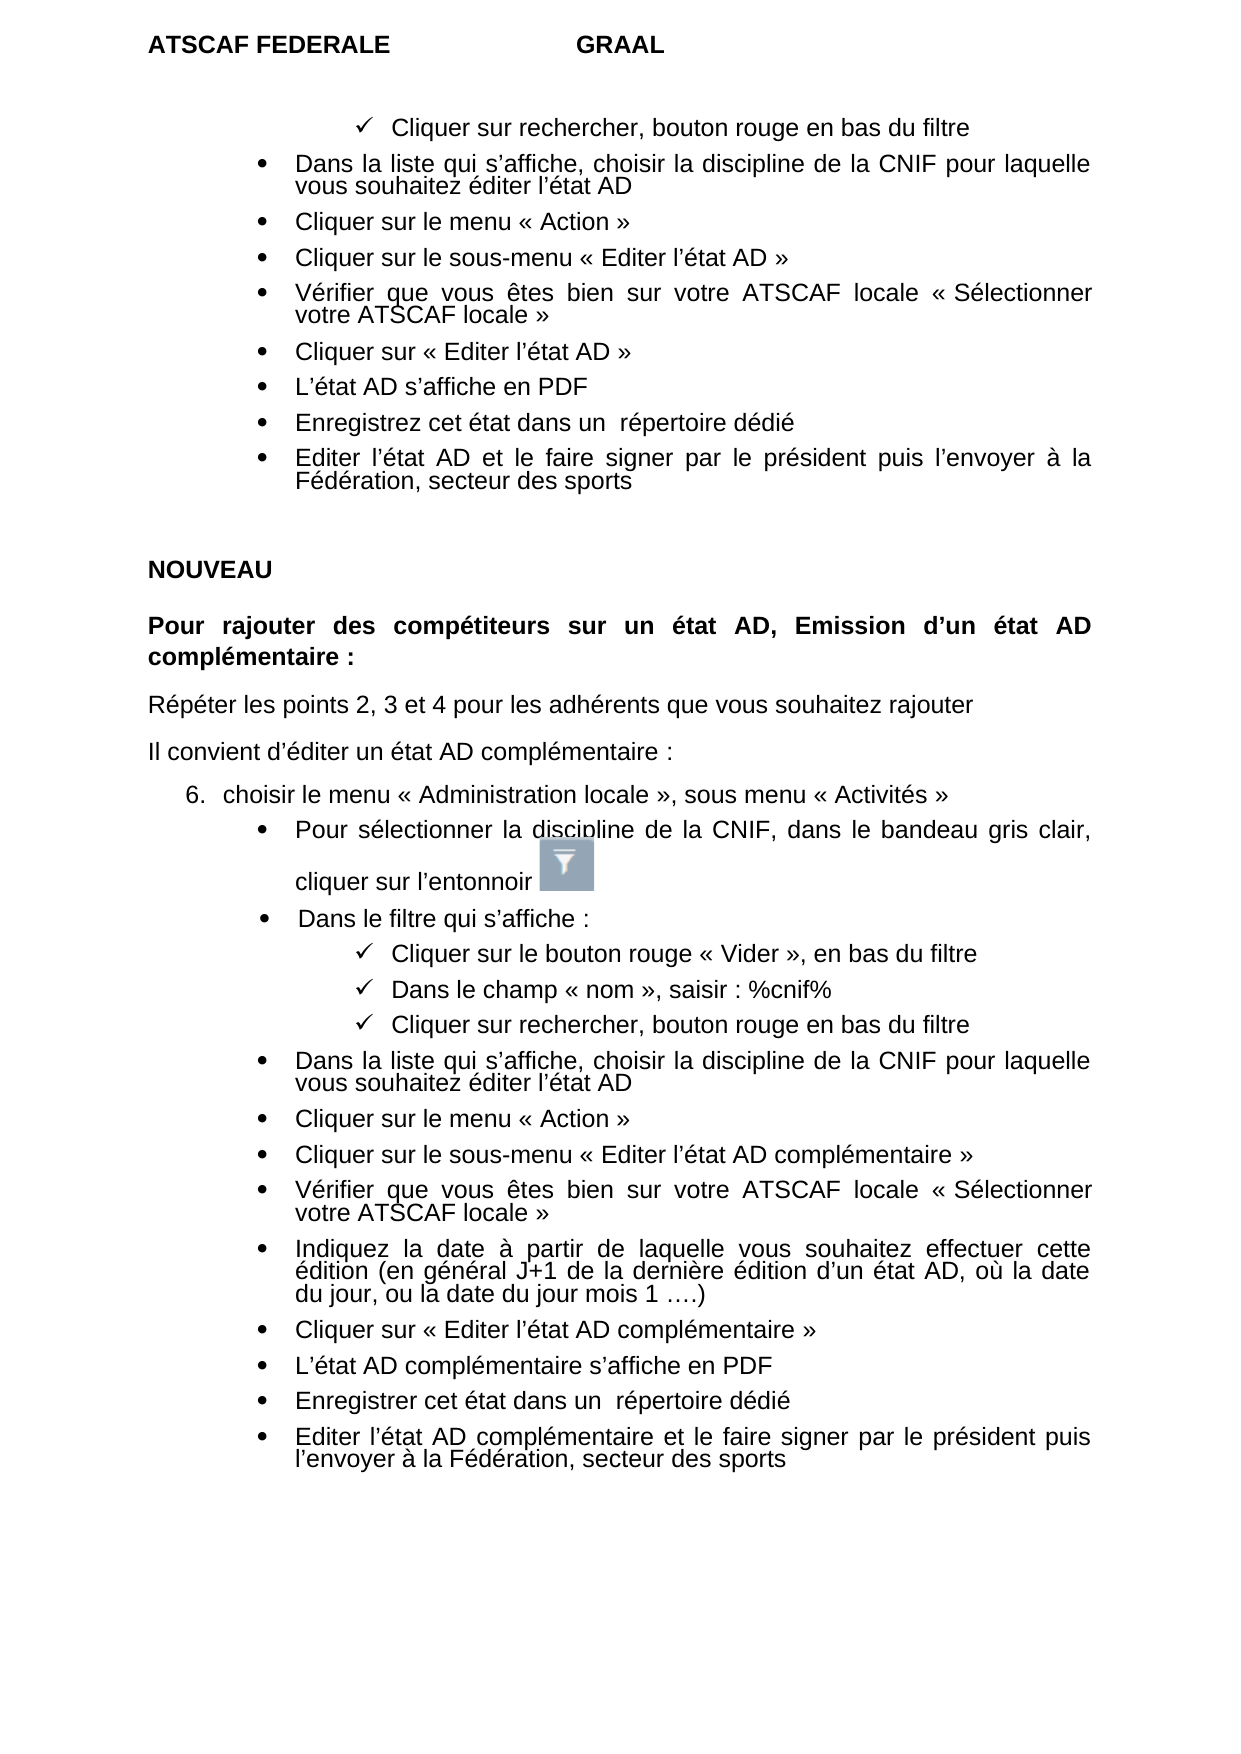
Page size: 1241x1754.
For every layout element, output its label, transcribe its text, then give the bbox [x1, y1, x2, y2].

list Dans la liste qui s’affiche, choisir la discipline de la CNIF pour laquelle vous souhaitez éditer l’état AD [258, 154, 1092, 200]
list Dans le champ « nom », saisir : %cnif% [354, 980, 1092, 1003]
list Cliquer sur « Editer l’état AD complémentaire » [258, 1320, 1092, 1343]
list Cliquer sur rechercher, bouton rouge en bas du filtre [354, 118, 1092, 141]
list Editer l’état AD et le faire signer par le président puis l’envoyer à la Fédération, secteur des sports [258, 448, 1092, 494]
text Répéter les points 2, 3 et 4 pour les adhérents que vous souhaitez rajouter [148, 689, 1092, 718]
list Vérifier que vous êtes bien sur votre ATSCAF locale « Sélectionner votre ATSCAF locale » [258, 283, 1092, 329]
list Cliquer sur le sous-menu « Editer l’état AD » [258, 248, 1092, 271]
picture [539, 837, 595, 891]
list Cliquer sur « Editer l’état AD » [258, 342, 1092, 365]
list Cliquer sur le menu « Action » [258, 1109, 1092, 1132]
text Pour rajouter des compétiteurs sur un état AD, Emission d’un état AD complémentaire : [148, 611, 1092, 671]
text Il convient d’éditer un état AD complémentaire : [148, 737, 1092, 766]
text NOUVEAU [148, 555, 1092, 583]
list Indiquez la date à partir de laquelle vous souhaitez effectuer cette édition (en général J+1 de la dernière édition d’un état AD, où la date du jour, ou la date du jour mois 1 ….) [258, 1239, 1092, 1308]
list Cliquer sur le menu « Action » [258, 212, 1092, 235]
list Editer l’état AD complémentaire et le faire signer par le président puis l’envoyer à la Fédération, secteur des sports [258, 1427, 1092, 1473]
list Dans le filtre qui s’affiche : [260, 909, 1092, 932]
list L’état AD complémentaire s’affiche en PDF [258, 1356, 1092, 1379]
list Enregistrer cet état dans un répertoire dédié [258, 1391, 1092, 1414]
list choisir le menu « Administration locale », sous menu « Activités » [185, 785, 1092, 808]
list Enregistrez cet état dans un répertoire dédié [258, 413, 1092, 436]
list Cliquer sur rechercher, bouton rouge en bas du filtre [354, 1015, 1092, 1038]
list Pour sélectionner la discipline de la CNIF, dans le bandeau gris clair, cliquer sur l’entonnoir [258, 820, 1092, 896]
list Cliquer sur le bouton rouge « Vider », en bas du filtre [354, 944, 1092, 967]
list Dans la liste qui s’affiche, choisir la discipline de la CNIF pour laquelle vous souhaitez éditer l’état AD [258, 1051, 1092, 1097]
list Cliquer sur le sous-menu « Editer l’état AD complémentaire » [258, 1145, 1092, 1168]
list Vérifier que vous êtes bien sur votre ATSCAF locale « Sélectionner votre ATSCAF locale » [258, 1180, 1092, 1226]
list L’état AD s’affiche en PDF [258, 377, 1092, 400]
